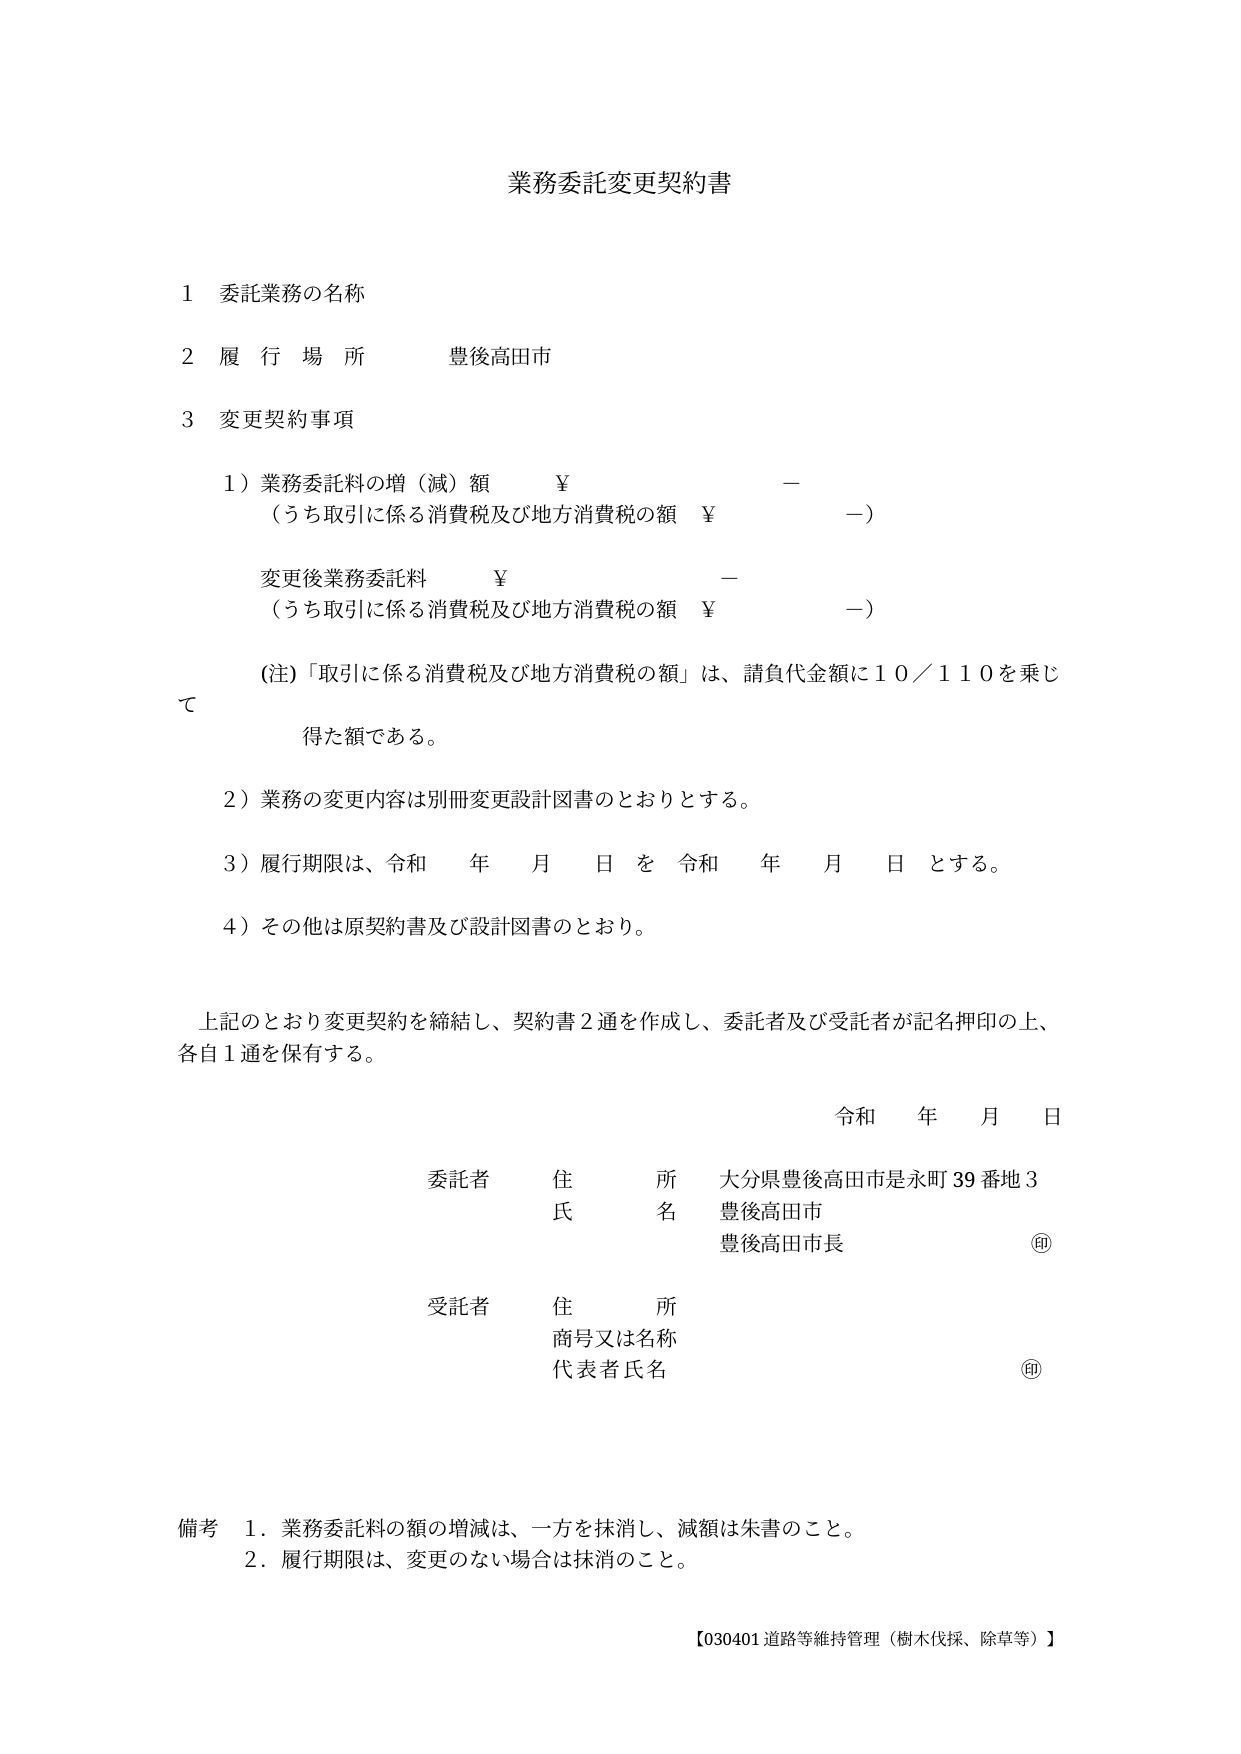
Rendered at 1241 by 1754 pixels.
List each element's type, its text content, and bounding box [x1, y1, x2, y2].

text ２）業務の変更内容は別冊変更設計図書のとおりとする。 [177, 783, 1063, 815]
text ２．履行期限は、変更のない場合は抹消のこと。 [177, 1543, 1063, 1575]
text (注)「取引に係る消費税及び地方消費税の額」は、請負代金額に１０／１１０を乗じて [177, 656, 1063, 720]
text 令和 年 月 日 [177, 1100, 1063, 1131]
text 変更後業務委託料 ￥ － [177, 561, 1063, 593]
text （うち取引に係る消費税及び地方消費税の額 ￥ －） [177, 593, 1063, 625]
text 業務委託変更契約書 [177, 150, 1063, 213]
text １ 委託業務の名称 [177, 276, 1063, 308]
text 氏 名 豊後高田市 [177, 1195, 1063, 1226]
text （うち取引に係る消費税及び地方消費税の額 ￥ －） [177, 498, 1063, 530]
text 備考 １．業務委託料の額の増減は、一方を抹消し、減額は朱書のこと。 [177, 1511, 1063, 1543]
text ３ 変更契約事項 [177, 403, 1063, 435]
text 得た額である。 [177, 720, 1063, 751]
text 豊後高田市長 ㊞ [177, 1226, 1063, 1258]
text 代表者氏名 ㊞ [188, 1353, 1063, 1385]
text 受託者 住 所 [177, 1290, 1063, 1321]
text ２ 履 行 場 所 豊後高田市 [177, 340, 1063, 371]
text 委託者 住 所 大分県豊後高田市是永町39番地３ [177, 1163, 1063, 1195]
text ３）履行期限は、令和 年 月 日 を 令和 年 月 日 とする。 [177, 846, 1063, 878]
text ４）その他は原契約書及び設計図書のとおり。 [177, 910, 1063, 941]
text 上記のとおり変更契約を締結し、契約書２通を作成し、委託者及び受託者が記名押印の上、各自１通を保有する。 [177, 1005, 1063, 1068]
text １）業務委託料の増（減）額 ￥ － [177, 466, 1063, 498]
text 商号又は名称 [177, 1321, 1063, 1353]
